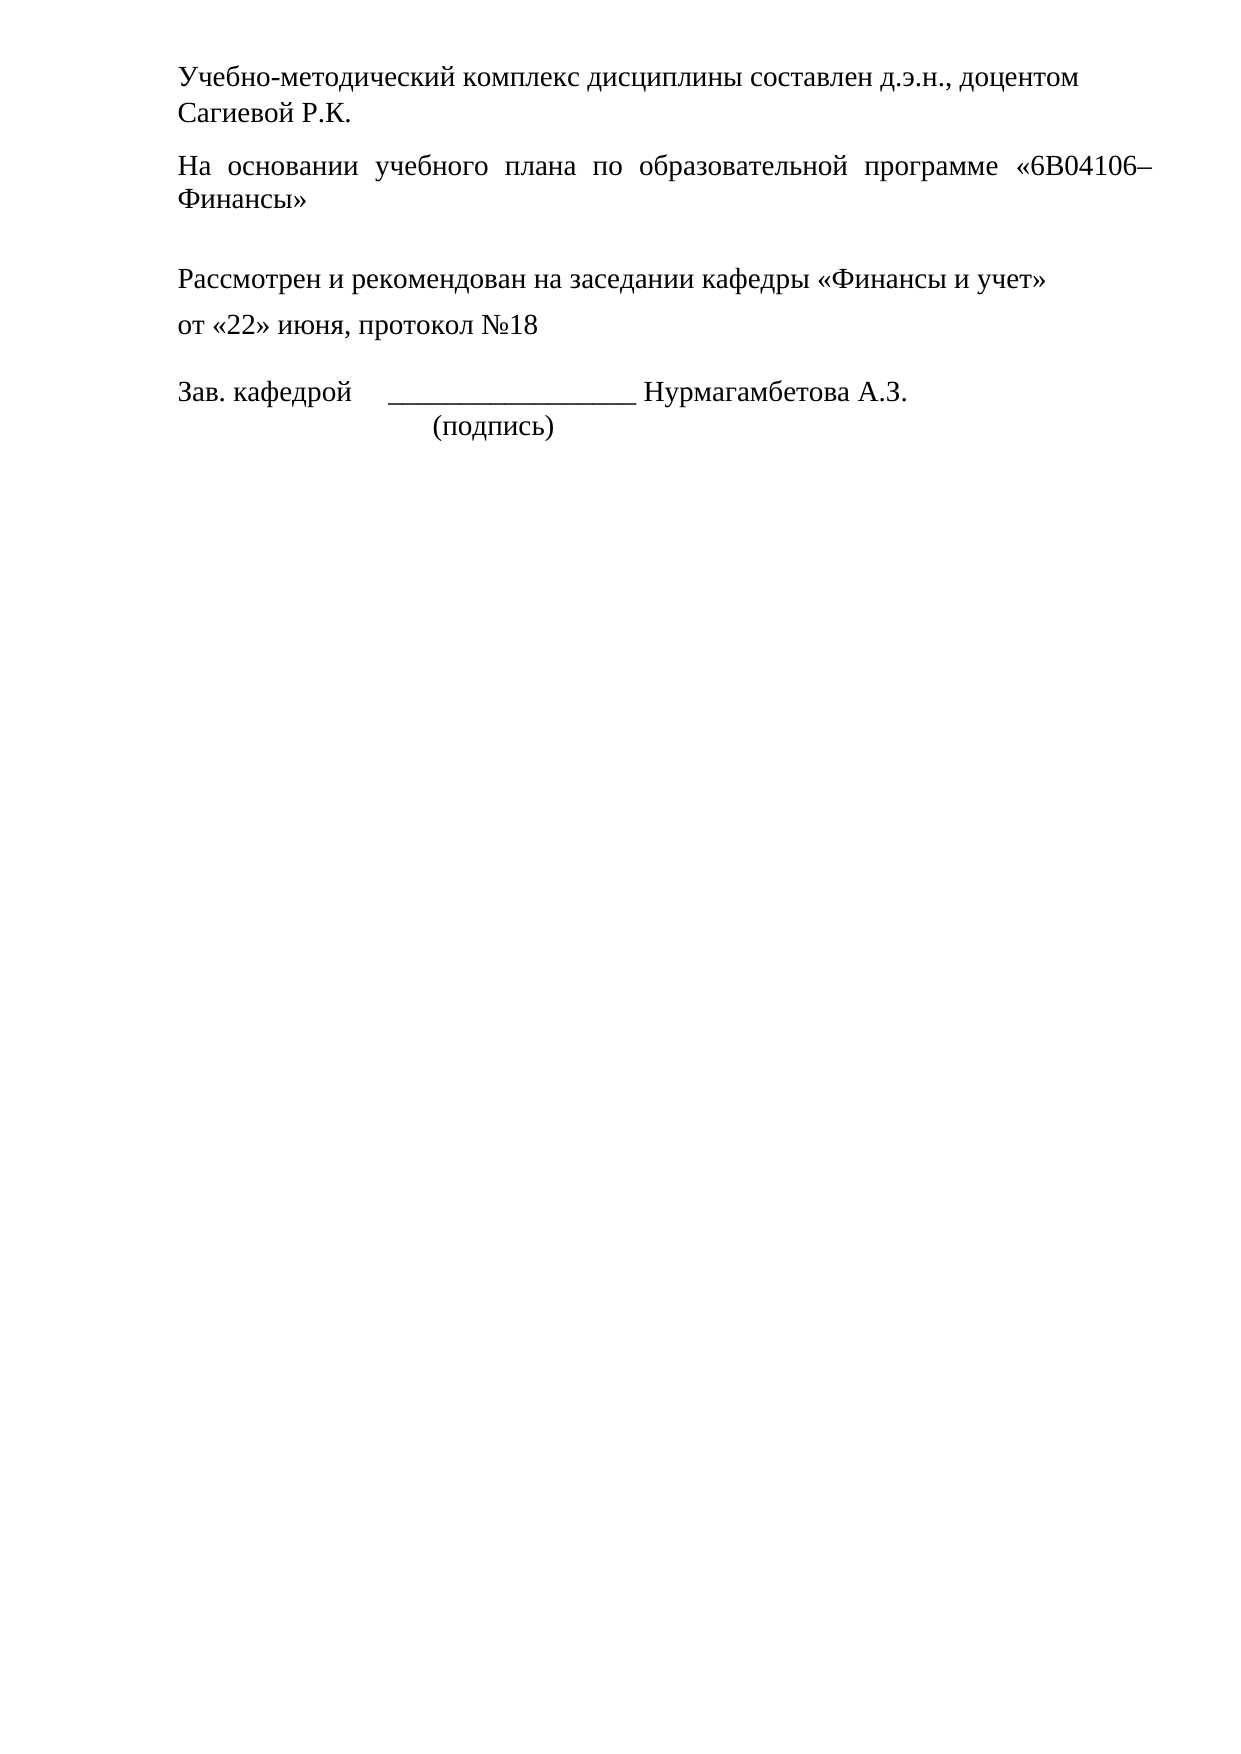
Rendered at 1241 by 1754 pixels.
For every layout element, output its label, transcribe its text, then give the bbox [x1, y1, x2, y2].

text Зав. кафедрой _________________ Нурмагамбетова А.З. [177, 374, 1152, 408]
text от «22» июня, протокол №18 [177, 307, 1152, 341]
text (подпись) [177, 408, 1152, 441]
text Рассмотрен и рекомендован на заседании кафедры «Финансы и учет» [177, 261, 1152, 295]
text На основании учебного плана по образовательной программе «6В04106– Финансы» [177, 148, 1152, 215]
text Учебно-методический комплекс дисциплины составлен д.э.н., доцентом Сагиевой Р.К. [177, 59, 1152, 129]
